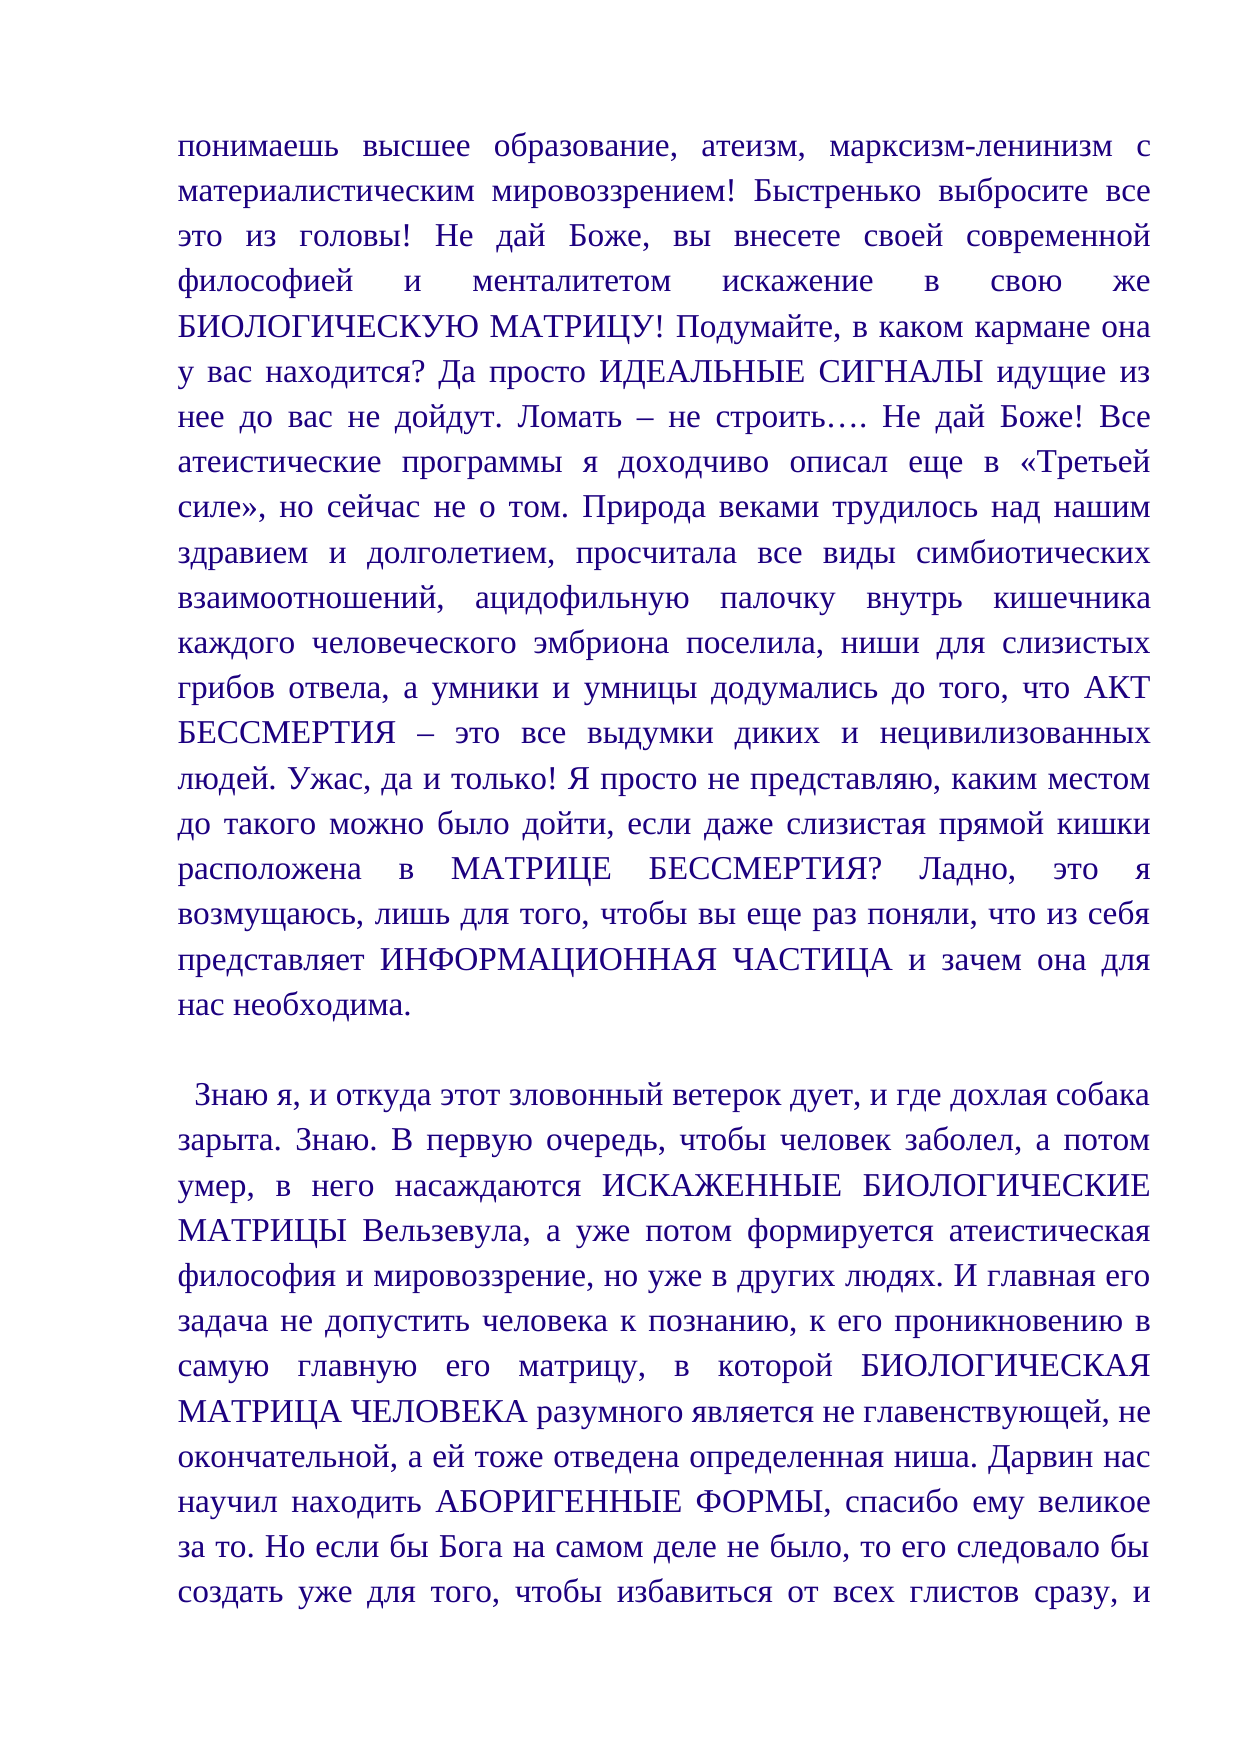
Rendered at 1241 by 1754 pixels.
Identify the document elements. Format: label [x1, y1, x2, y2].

text [177, 118, 1152, 1022]
text [177, 1067, 1152, 1610]
